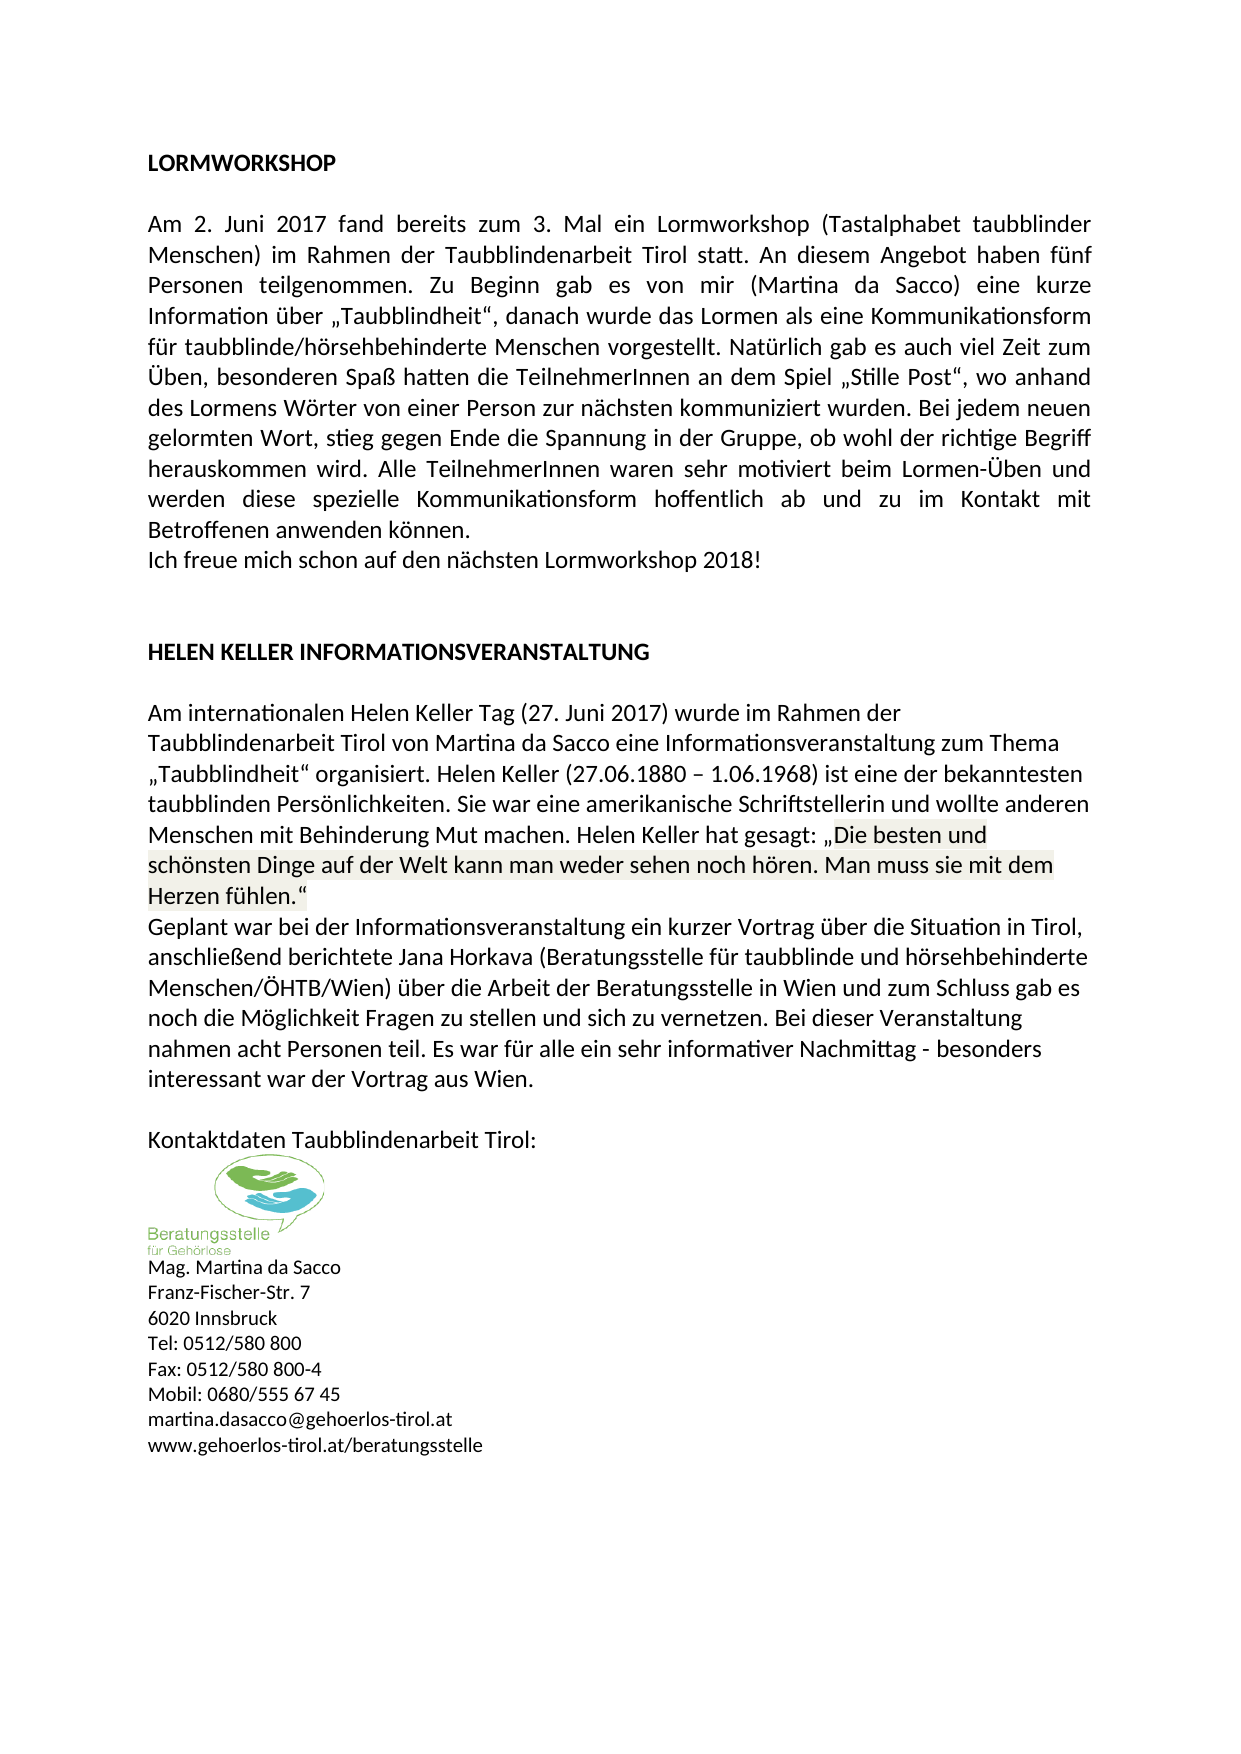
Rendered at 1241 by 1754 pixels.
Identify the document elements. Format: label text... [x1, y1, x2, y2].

text Franz-Fischer-Str. 7 [148, 1279, 1093, 1305]
text 6020 Innsbruck [148, 1305, 1093, 1330]
text Tel: 0512/580 800 [148, 1330, 1093, 1356]
text Kontaktdaten Taubblindenarbeit Tirol: [148, 1094, 1093, 1254]
text Mobil: 0680/555 67 45 [148, 1381, 1093, 1407]
text Am internationalen Helen Keller Tag (27. Juni 2017) wurde im Rahmen der Taubblindenarbeit Tirol von Martina da Sacco eine Informationsveranstaltung zum Thema „Taubblindheit“ organisiert. Helen Keller (27.06.1880 – 1.06.1968) ist eine der bekanntesten taubblinden Persönlichkeiten. Sie war eine amerikanische Schriftstellerin und wollte anderen Menschen mit Behinderung Mut machen. Helen Keller hat gesagt: „Die besten und schönsten Dinge auf der Welt kann man weder sehen noch hören. Man muss sie mit dem Herzen fühlen.“ Geplant war bei der Informationsveranstaltung ein kurzer Vortrag über die Situation in Tirol, anschließend berichtete Jana Horkava (Beratungsstelle für taubblinde und hörsehbehinderte Menschen/ÖHTB/Wien) über die Arbeit der Beratungsstelle in Wien und zum Schluss gab es noch die Möglichkeit Fragen zu stellen und sich zu vernetzen. Bei dieser Veranstaltung nahmen acht Personen teil. Es war für alle ein sehr informativer Nachmittag - besonders interessant war der Vortrag aus Wien. [148, 697, 1093, 1094]
text Am 2. Juni 2017 fand bereits zum 3. Mal ein Lormworkshop (Tastalphabet taubblinder Menschen) im Rahmen der Taubblindenarbeit Tirol statt. An diesem Angebot haben fünf Personen teilgenommen. Zu Beginn gab es von mir (Martina da Sacco) eine kurze Information über „Taubblindheit“, danach wurde das Lormen als eine Kommunikationsform für taubblinde/hörsehbehinderte Menschen vorgestellt. Natürlich gab es auch viel Zeit zum Üben, besonderen Spaß hatten die TeilnehmerInnen an dem Spiel „Stille Post“, wo anhand des Lormens Wörter von einer Person zur nächsten kommuniziert wurden. Bei jedem neuen gelormten Wort, stieg gegen Ende die Spannung in der Gruppe, ob wohl der richtige Begriff herauskommen wird. Alle TeilnehmerInnen waren sehr motiviert beim Lormen-Üben und werden diese spezielle Kommunikationsform hoffentlich ab und zu im Kontakt mit Betroffenen anwenden können. [148, 209, 1093, 544]
text HELEN KELLER INFORMATIONSVERANSTALTUNG [148, 636, 1093, 666]
picture [147, 1154, 325, 1255]
text www.gehoerlos-tirol.at/beratungsstelle [148, 1432, 1093, 1457]
text LORMWORKSHOP [148, 148, 1093, 178]
text Mag. Martina da Sacco [148, 1254, 1093, 1279]
text martina.dasacco@gehoerlos-tirol.at [148, 1407, 1093, 1432]
text Ich freue mich schon auf den nächsten Lormworkshop 2018! [148, 544, 1093, 575]
text Fax: 0512/580 800-4 [148, 1356, 1093, 1381]
